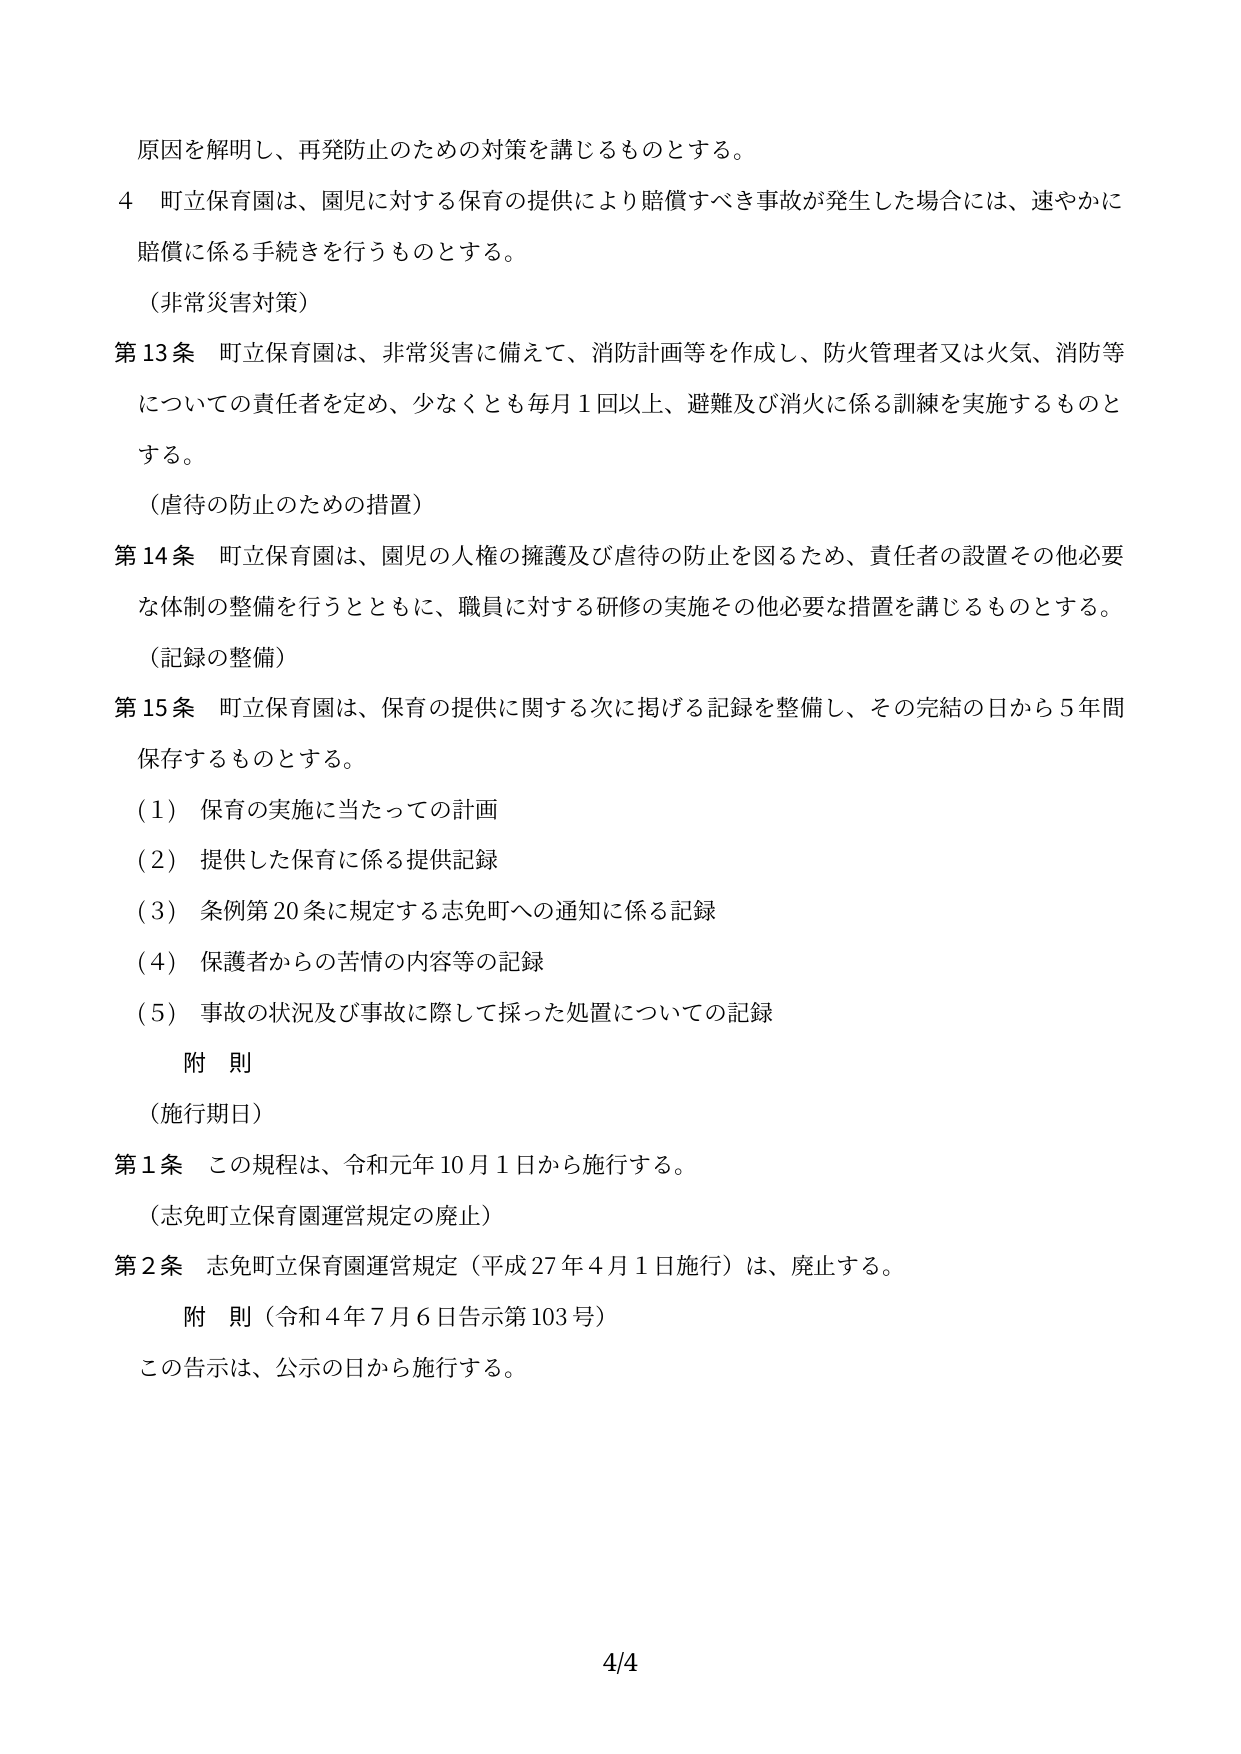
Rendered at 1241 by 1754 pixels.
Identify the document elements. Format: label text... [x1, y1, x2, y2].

text （施行期日） [137, 1078, 1126, 1129]
text （志免町立保育園運営規定の廃止） [137, 1180, 1126, 1231]
text (１) 保育の実施に当たっての計画 [137, 774, 1126, 825]
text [114, 114, 1126, 165]
text 第14条 町立保育園は、園児の人権の擁護及び虐待の防止を図るため、責任者の設置その他必要な体制の整備を行うとともに、職員に対する研修の実施その他必要な措置を講じるものとする。 [114, 520, 1126, 622]
text （記録の整備） [137, 622, 1126, 673]
text 第15条 町立保育園は、保育の提供に関する次に掲げる記録を整備し、その完結の日から５年間保存するものとする。 [114, 673, 1126, 774]
text 第２条 志免町立保育園運営規定（平成27年４月１日施行）は、廃止する。 [114, 1231, 1126, 1281]
text (３) 条例第20条に規定する志免町への通知に係る記録 [137, 876, 1126, 926]
text (５) 事故の状況及び事故に際して採った処置についての記録 [137, 977, 1126, 1028]
text 第13条 町立保育園は、非常災害に備えて、消防計画等を作成し、防火管理者又は火気、消防等についての責任者を定め、少なくとも毎月１回以上、避難及び消火に係る訓練を実施するものとする。 [114, 317, 1126, 470]
text (２) 提供した保育に係る提供記録 [137, 825, 1126, 876]
text （虐待の防止のための措置） [137, 470, 1126, 520]
text 附 則 [183, 1028, 1126, 1078]
text この告示は、公示の日から施行する。 [114, 1332, 1126, 1383]
text 附 則（令和４年７月６日告示第103号） [183, 1281, 1126, 1332]
text (４) 保護者からの苦情の内容等の記録 [137, 926, 1126, 977]
text 第１条 この規程は、令和元年10月１日から施行する。 [114, 1129, 1126, 1180]
text （非常災害対策） [137, 267, 1126, 317]
text ４ 町立保育園は、園児に対する保育の提供により賠償すべき事故が発生した場合には、速やかに賠償に係る手続きを行うものとする。 [114, 165, 1126, 267]
